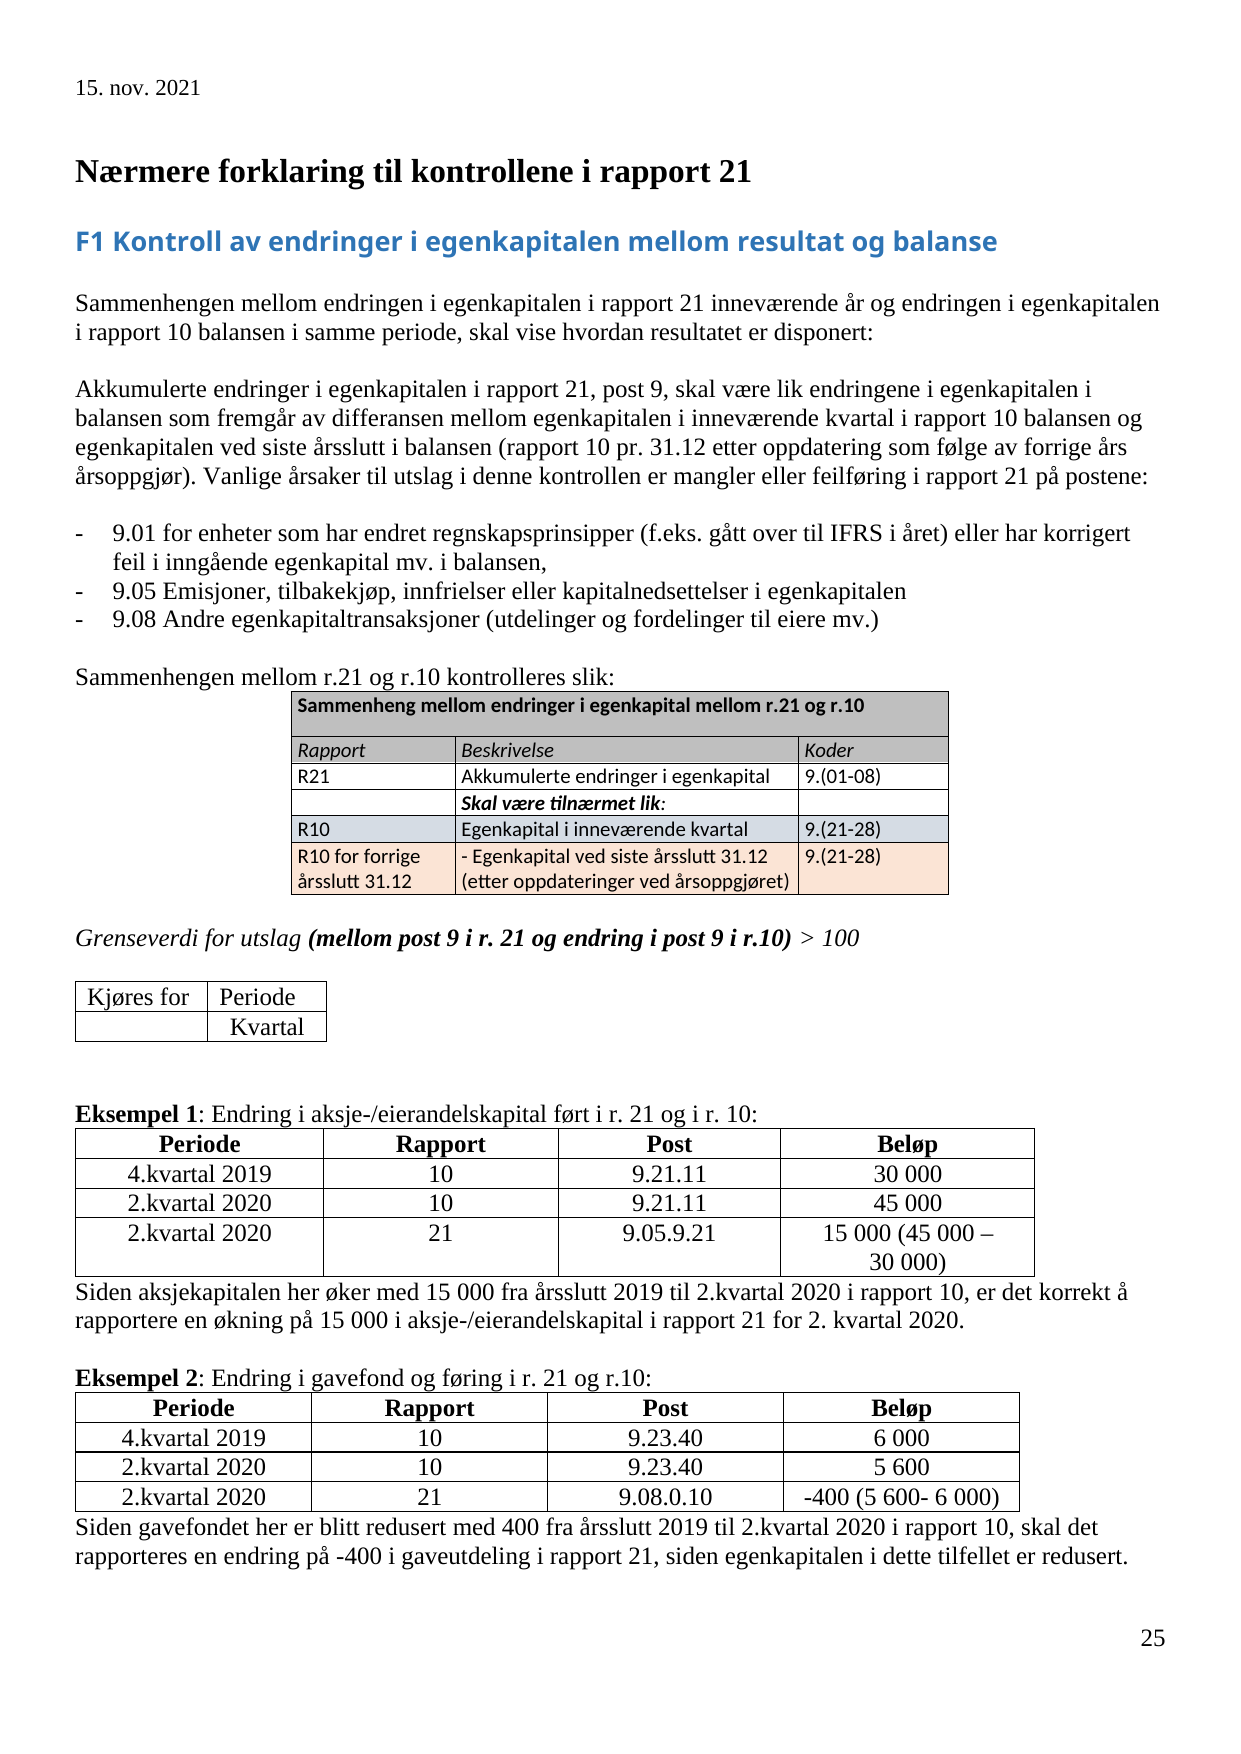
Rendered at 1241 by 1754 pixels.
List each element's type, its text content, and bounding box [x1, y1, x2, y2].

table_cell 2.kvartal 2020 [76, 1189, 323, 1217]
table_cell 6 000 [784, 1423, 1019, 1451]
table_cell 10 [312, 1453, 547, 1481]
text Siden gavefondet her er blitt redusert med 400 fra årsslutt 2019 til 2.kvartal 2020 i rapport 10, skal det rapporteres en endring på -400 i gaveutdeling i rapport 21, siden egenkapitalen i dette tilfellet er redusert. [75, 1512, 1165, 1569]
table_cell 9.05.9.21 [559, 1218, 780, 1276]
table_cell R10 for forrige årsslutt 31.12 [292, 843, 455, 894]
table_header Periode [76, 1129, 323, 1158]
table_cell 10 [324, 1189, 558, 1217]
table_header Post [559, 1129, 780, 1158]
table_cell Rapport [292, 737, 455, 762]
table_header Post [548, 1393, 783, 1422]
table_header Beløp [784, 1393, 1019, 1422]
table_cell 21 [312, 1482, 547, 1511]
text Sammenhengen mellom r.21 og r.10 kontrolleres slik: [75, 662, 1165, 691]
table_cell 4.kvartal 2019 [76, 1423, 311, 1451]
table_cell [76, 1012, 207, 1041]
table_cell 15 000 (45 000 – 30 000) [781, 1218, 1034, 1276]
table_cell 5 600 [784, 1453, 1019, 1481]
table_cell [292, 790, 455, 815]
table_cell 2.kvartal 2020 [76, 1453, 311, 1481]
table_header Beløp [781, 1129, 1034, 1158]
table_cell Koder [799, 737, 948, 762]
subtitle F1 Kontroll av endringer i egenkapitalen mellom resultat og balanse [75, 223, 1165, 259]
table_cell 9.23.40 [548, 1423, 783, 1451]
list 9.08 Andre egenkapitaltransaksjoner (utdelinger og fordelinger til eiere mv.) [75, 604, 1165, 633]
list 9.01 for enheter som har endret regnskapsprinsipper (f.eks. gått over til IFRS i året) eller har korrigert feil i inngående egenkapital mv. i balansen, [75, 518, 1165, 576]
table_cell [799, 790, 948, 815]
table_cell 4.kvartal 2019 [76, 1159, 323, 1187]
list 9.05 Emisjoner, tilbakekjøp, innfrielser eller kapitalnedsettelser i egenkapitalen [75, 576, 1165, 604]
text Eksempel 2: Endring i gavefond og føring i r. 21 og r.10: [75, 1363, 1165, 1392]
table_header Rapport [324, 1129, 558, 1158]
table_cell Kvartal [208, 1012, 326, 1041]
table_header Rapport [312, 1393, 547, 1422]
table_cell Beskrivelse [456, 737, 798, 762]
table_cell Akkumulerte endringer i egenkapital [456, 764, 798, 789]
table_cell 9.21.11 [559, 1189, 780, 1217]
text Sammenhengen mellom endringen i egenkapitalen i rapport 21 inneværende år og endringen i egenkapitalen i rapport 10 balansen i samme periode, skal vise hvordan resultatet er disponert: [75, 288, 1165, 346]
table_header Sammenheng mellom endringer i egenkapital mellom r.21 og r.10 [292, 692, 948, 736]
table_header Periode [208, 982, 326, 1011]
table_header Kjøres for [76, 982, 207, 1011]
table_cell 10 [312, 1423, 547, 1451]
table_cell - Egenkapital ved siste årsslutt 31.12 (etter oppdateringer ved årsoppgjøret) [456, 843, 798, 894]
table_cell 30 000 [781, 1159, 1034, 1187]
table_cell 10 [324, 1159, 558, 1187]
table_cell 2.kvartal 2020 [76, 1218, 323, 1276]
text Eksempel 1: Endring i aksje-/eierandelskapital ført i r. 21 og i r. 10: [75, 1099, 1165, 1128]
text Siden aksjekapitalen her øker med 15 000 fra årsslutt 2019 til 2.kvartal 2020 i rapport 10, er det korrekt å rapportere en økning på 15 000 i aksje-/eierandelskapital i rapport 21 for 2. kvartal 2020. [75, 1277, 1165, 1334]
table_cell R21 [292, 764, 455, 789]
table_cell 9.23.40 [548, 1453, 783, 1481]
subtitle Nærmere forklaring til kontrollene i rapport 21 [75, 151, 1165, 190]
table_cell R10 [292, 816, 455, 842]
table_cell 9.(21-28) [799, 816, 948, 842]
table_cell 9.08.0.10 [548, 1482, 783, 1511]
table_cell 21 [324, 1218, 558, 1276]
table_cell 2.kvartal 2020 [76, 1482, 311, 1511]
table_cell 9.(21-28) [799, 843, 948, 894]
table_header Periode [76, 1393, 311, 1422]
table_cell Skal være tilnærmet lik: [456, 790, 798, 815]
text Akkumulerte endringer i egenkapitalen i rapport 21, post 9, skal være lik endringene i egenkapitalen i balansen som fremgår av differansen mellom egenkapitalen i inneværende kvartal i rapport 10 balansen og egenkapitalen ved siste årsslutt i balansen (rapport 10 pr. 31.12 etter oppdatering som følge av forrige års årsoppgjør). Vanlige årsaker til utslag i denne kontrollen er mangler eller feilføring i rapport 21 på postene: [75, 374, 1165, 489]
table_cell 9.(01-08) [799, 764, 948, 789]
table_cell 45 000 [781, 1189, 1034, 1217]
table_cell -400 (5 600- 6 000) [784, 1482, 1019, 1511]
table_cell Egenkapital i inneværende kvartal [456, 816, 798, 842]
text Grenseverdi for utslag (mellom post 9 i r. 21 og endring i post 9 i r.10) > 100 [75, 923, 1165, 952]
table_cell 9.21.11 [559, 1159, 780, 1187]
